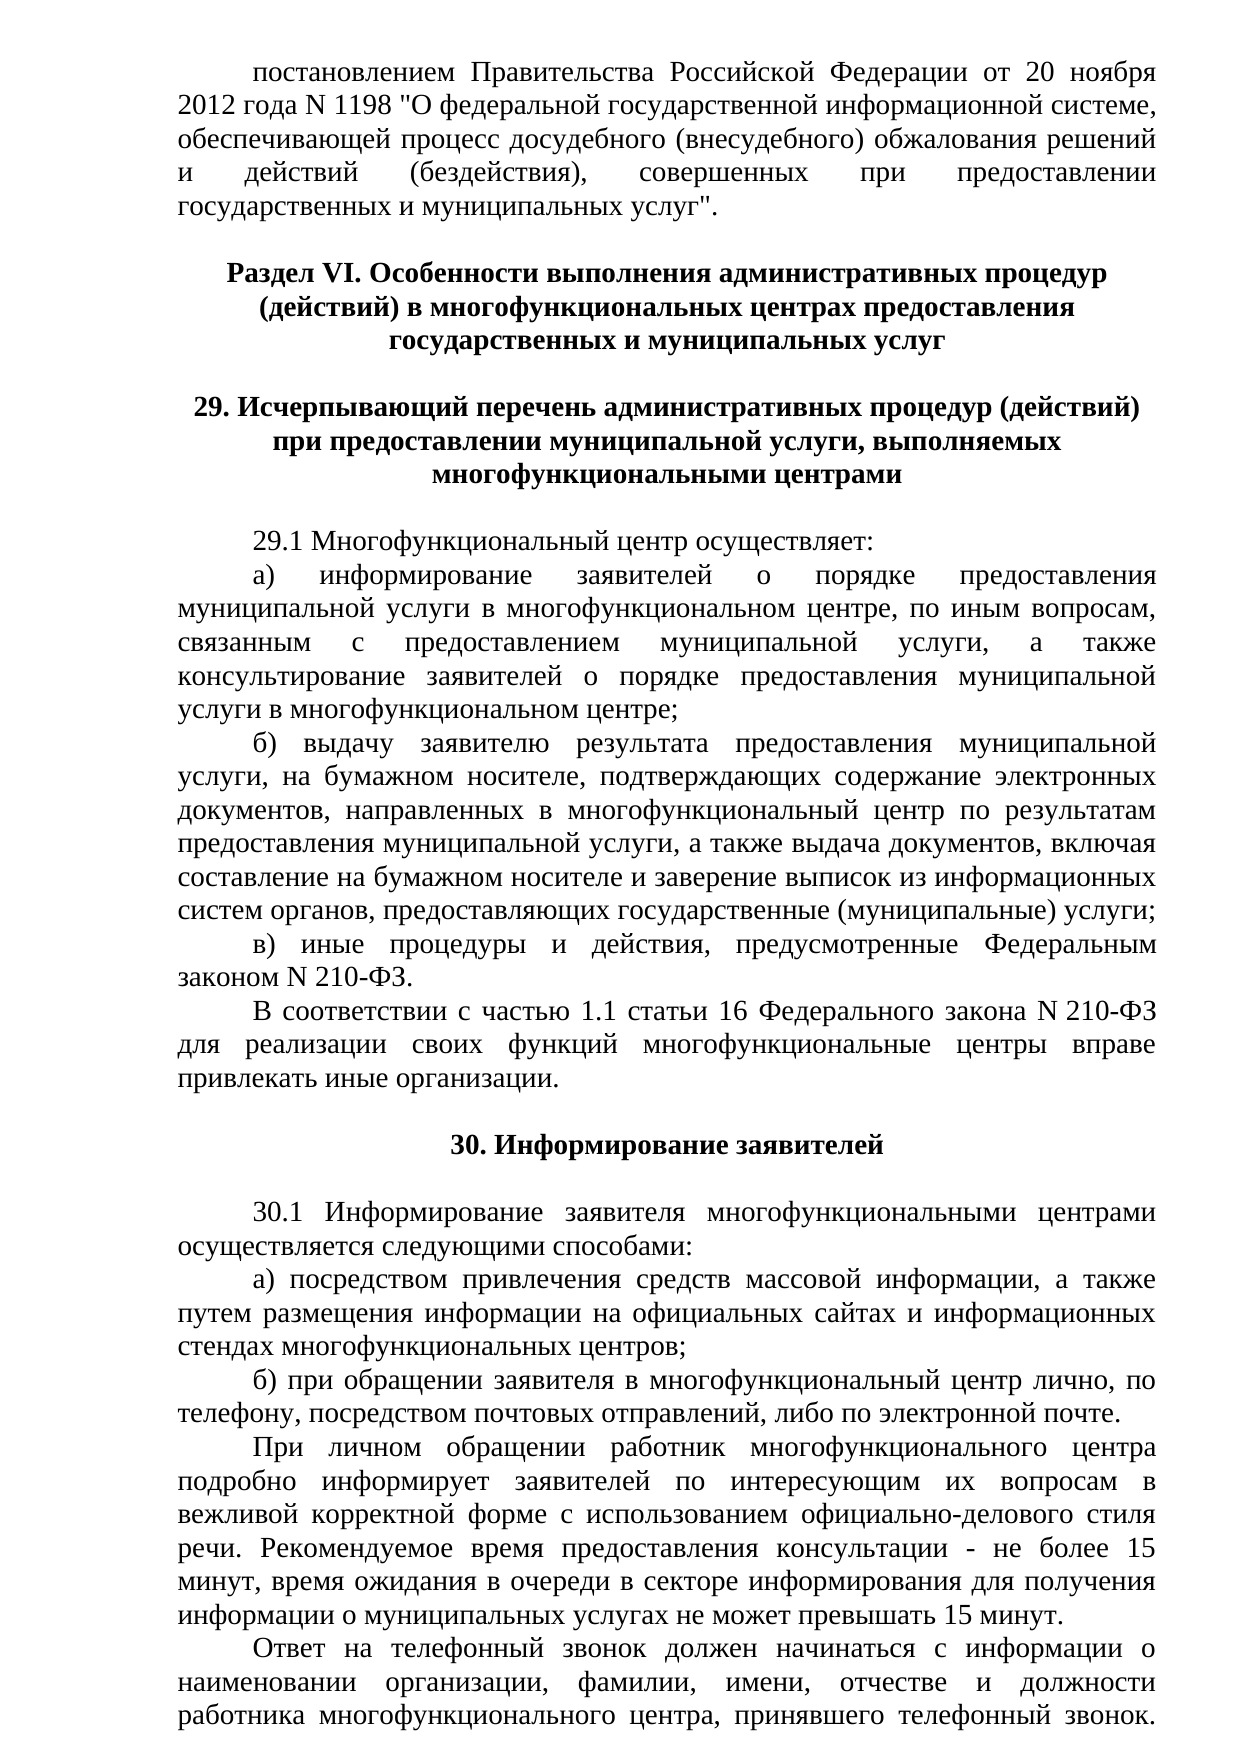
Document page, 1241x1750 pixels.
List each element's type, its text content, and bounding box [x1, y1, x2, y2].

text б) выдачу заявителю результата предоставления муниципальной услуги, на бумажном носителе, подтверждающих содержание электронных документов, направленных в многофункциональный центр по результатам предоставления муниципальной услуги, а также выдача документов, включая составление на бумажном носителе и заверение выписок из информационных систем органов, предоставляющих государственные (муниципальные) услуги; [177, 725, 1157, 926]
text в) иные процедуры и действия, предусмотренные Федеральным законом N 210-ФЗ. [177, 926, 1157, 993]
text а) информирование заявителей о порядке предоставления муниципальной услуги в многофункциональном центре, по иным вопросам, связанным с предоставлением муниципальной услуги, а также консультирование заявителей о порядке предоставления муниципальной услуги в многофункциональном центре; [177, 557, 1157, 725]
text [177, 1630, 1157, 1731]
text б) при обращении заявителя в многофункциональный центр лично, по телефону, посредством почтовых отправлений, либо по электронной почте. [177, 1362, 1157, 1429]
subtitle Раздел VI. Особенности выполнения административных процедур (действий) в многофункциональных центрах предоставления государственных и муниципальных услуг [177, 255, 1157, 356]
text а) посредством привлечения средств массовой информации, а также путем размещения информации на официальных сайтах и информационных стендах многофункциональных центров; [177, 1261, 1157, 1362]
text постановлением Правительства Российской Федерации от 20 ноября 2012 года N 1198 "О федеральной государственной информационной системе, обеспечивающей процесс досудебного (внесудебного) обжалования решений и действий (бездействия), совершенных при предоставлении государственных и муниципальных услуг". [177, 54, 1157, 222]
text 29.1 Многофункциональный центр осуществляет: [177, 523, 1157, 557]
subtitle 30. Информирование заявителей [177, 1127, 1157, 1161]
text При личном обращении работник многофункционального центра подробно информирует заявителей по интересующим их вопросам в вежливой корректной форме с использованием официально-делового стиля речи. Рекомендуемое время предоставления консультации - не более 15 минут, время ожидания в очереди в секторе информирования для получения информации о муниципальных услугах не может превышать 15 минут. [177, 1429, 1157, 1630]
text 30.1 Информирование заявителя многофункциональными центрами осуществляется следующими способами: [177, 1194, 1157, 1261]
text В соответствии с частью 1.1 статьи 16 Федерального закона N 210-ФЗ для реализации своих функций многофункциональные центры вправе привлекать иные организации. [177, 993, 1157, 1094]
subtitle 29. Исчерпывающий перечень административных процедур (действий) при предоставлении муниципальной услуги, выполняемых многофункциональными центрами [177, 389, 1157, 490]
